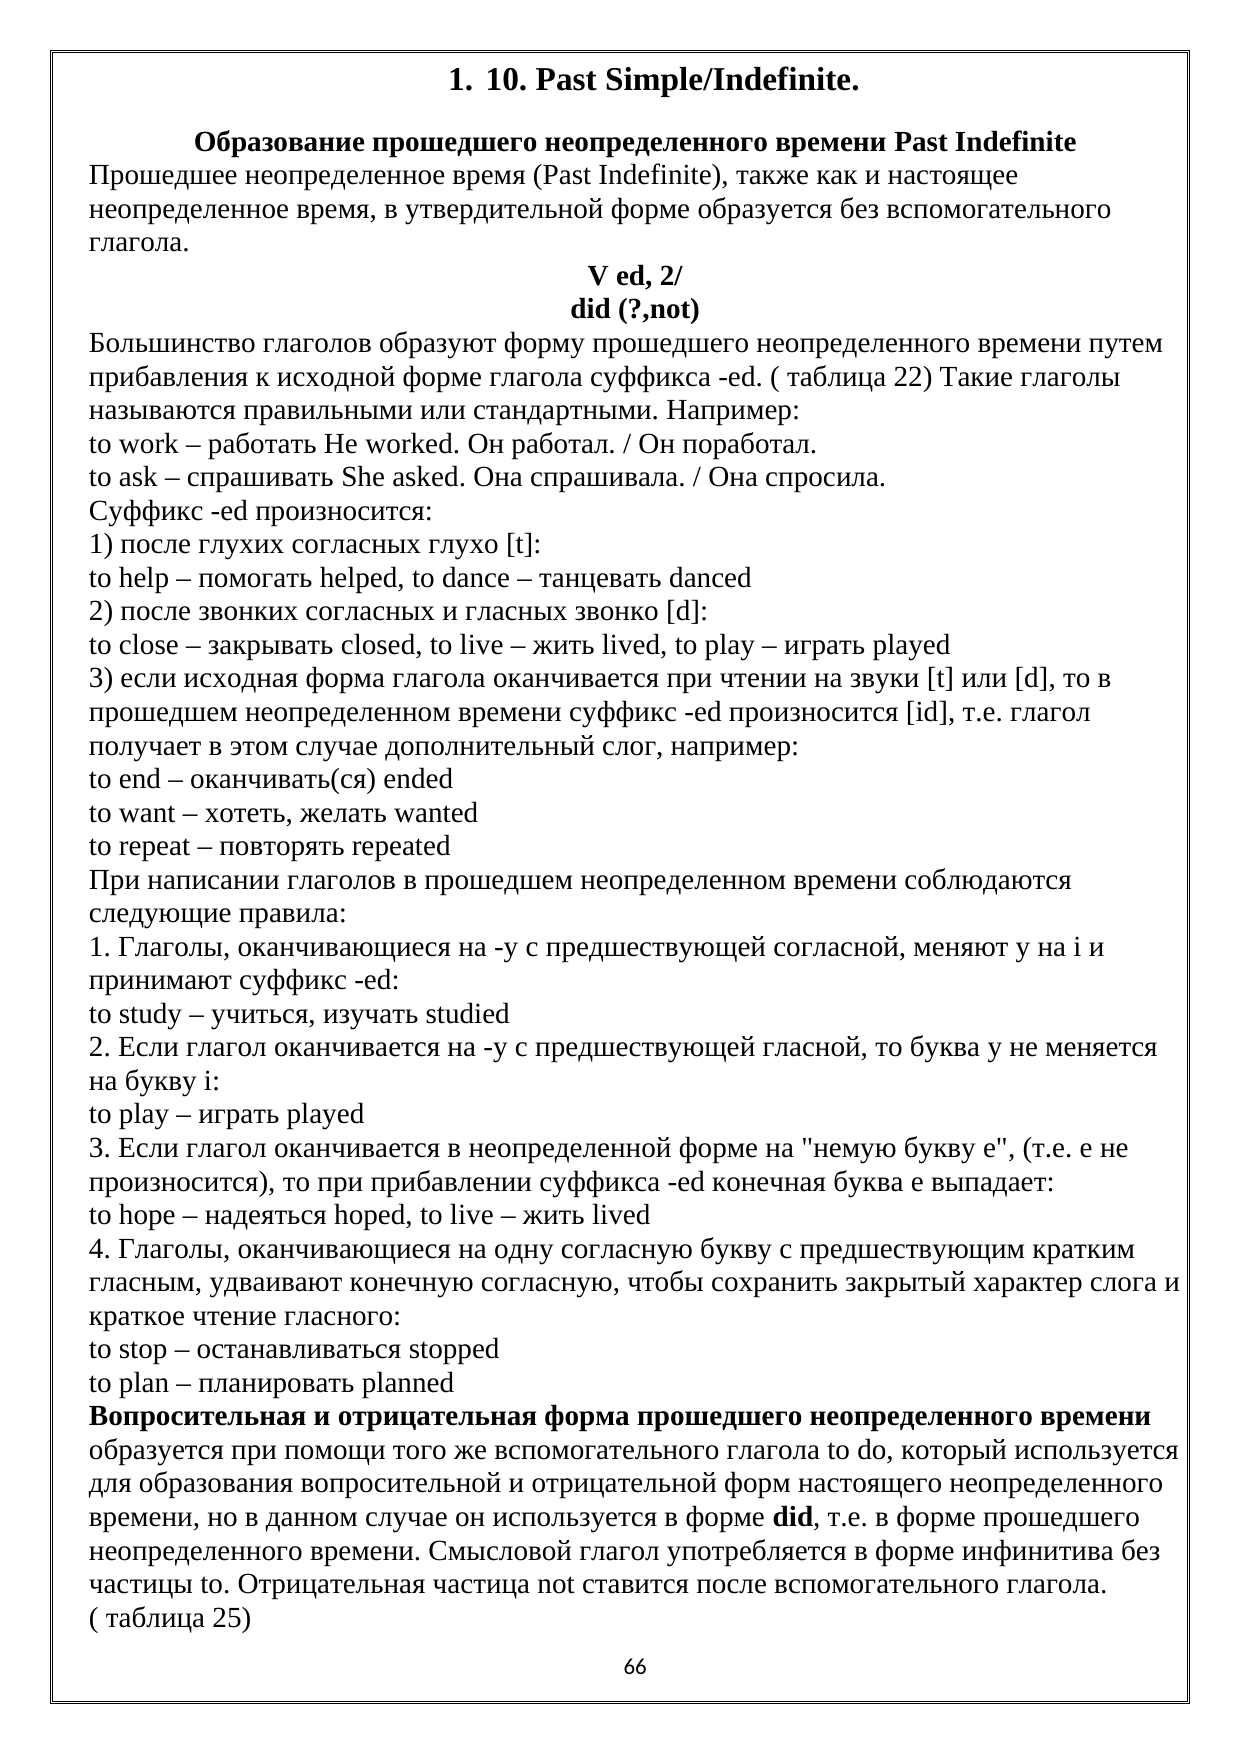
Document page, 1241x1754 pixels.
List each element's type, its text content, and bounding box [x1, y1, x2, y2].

text 2) после звонких согласных и гласных звонко [d]: [89, 593, 1181, 627]
text to repeat – повторять repeated [89, 828, 1181, 862]
text Образование прошедшего неопределенного времени Past Indefinite [89, 124, 1181, 157]
text При написании глаголов в прошедшем неопределенном времени соблюдаются следующие правила: [89, 862, 1181, 929]
text V ed, 2/ [89, 258, 1181, 292]
text to stop – останавливаться stopped [89, 1331, 1181, 1365]
text 1. Глаголы, оканчивающиеся на -y с предшествующей согласной, меняют y на i и принимают суффикс -ed: [89, 929, 1181, 996]
text 4. Глаголы, оканчивающиеся на одну согласную букву с предшествующим кратким гласным, удваивают конечную согласную, чтобы сохранить закрытый характер слога и краткое чтение гласного: [89, 1231, 1181, 1331]
text to close – закрывать closed, to live – жить lived, to play – играть played [89, 627, 1181, 661]
text 1) после глухих согласных глухо [t]: [89, 526, 1181, 560]
text did (?,not) [89, 292, 1181, 325]
text to play – играть played [89, 1097, 1181, 1130]
text to work – работать He worked. Он работал. / Он поработал. [89, 426, 1181, 459]
text Большинство глаголов образуют форму прошедшего неопределенного времени путем прибавления к исходной форме глагола суффикса -ed. ( таблица 22) Такие глаголы называются правильными или стандартными. Например: [89, 325, 1181, 426]
text to plan – планировать planned [89, 1365, 1181, 1398]
text to end – оканчивать(ся) ended [89, 761, 1181, 795]
text to help – помогать helped, to dance – танцевать danced [89, 560, 1181, 593]
list 10. Past Simple/Indefinite. [126, 59, 1181, 97]
text Прошедшее неопределенное время (Past Indefinite), также как и настоящее неопределенное время, в утвердительной форме образуется без вспомогательного глагола. [89, 157, 1181, 258]
text to hope – надеяться hoped, to live – жить lived [89, 1197, 1181, 1231]
text to want – хотеть, желать wanted [89, 795, 1181, 828]
text 3) если исходная форма глагола оканчивается при чтении на звуки [t] или [d], то в прошедшем неопределенном времени суффикс -ed произносится [id], т.е. глагол получает в этом случае дополнительный слог, например: [89, 661, 1181, 761]
text 3. Если глагол оканчивается в неопределенной форме на "немую букву e", (т.е. e не произносится), то при прибавлении суффикса -ed конечная буква e выпадает: [89, 1130, 1181, 1197]
text 2. Если глагол оканчивается на -y с предшествующей гласной, то буква y не меняется на букву i: [89, 1029, 1181, 1097]
text Вопросительная и отрицательная форма прошедшего неопределенного времени образуется при помощи того же вспомогательного глагола to do, который используется для образования вопросительной и отрицательной форм настоящего неопределенного времени, но в данном случае он используется в форме did, т.е. в форме прошедшего неопределенного времени. Смысловой глагол употребляется в форме инфинитива без частицы to. Отрицательная частица not ставится после вспомогательного глагола. ( таблица 25) [89, 1398, 1181, 1633]
text Суффикс -ed произносится: [89, 493, 1181, 526]
text to study – учиться, изучать studied [89, 996, 1181, 1029]
text to ask – спрашивать She asked. Она спрашивала. / Она спросила. [89, 459, 1181, 493]
